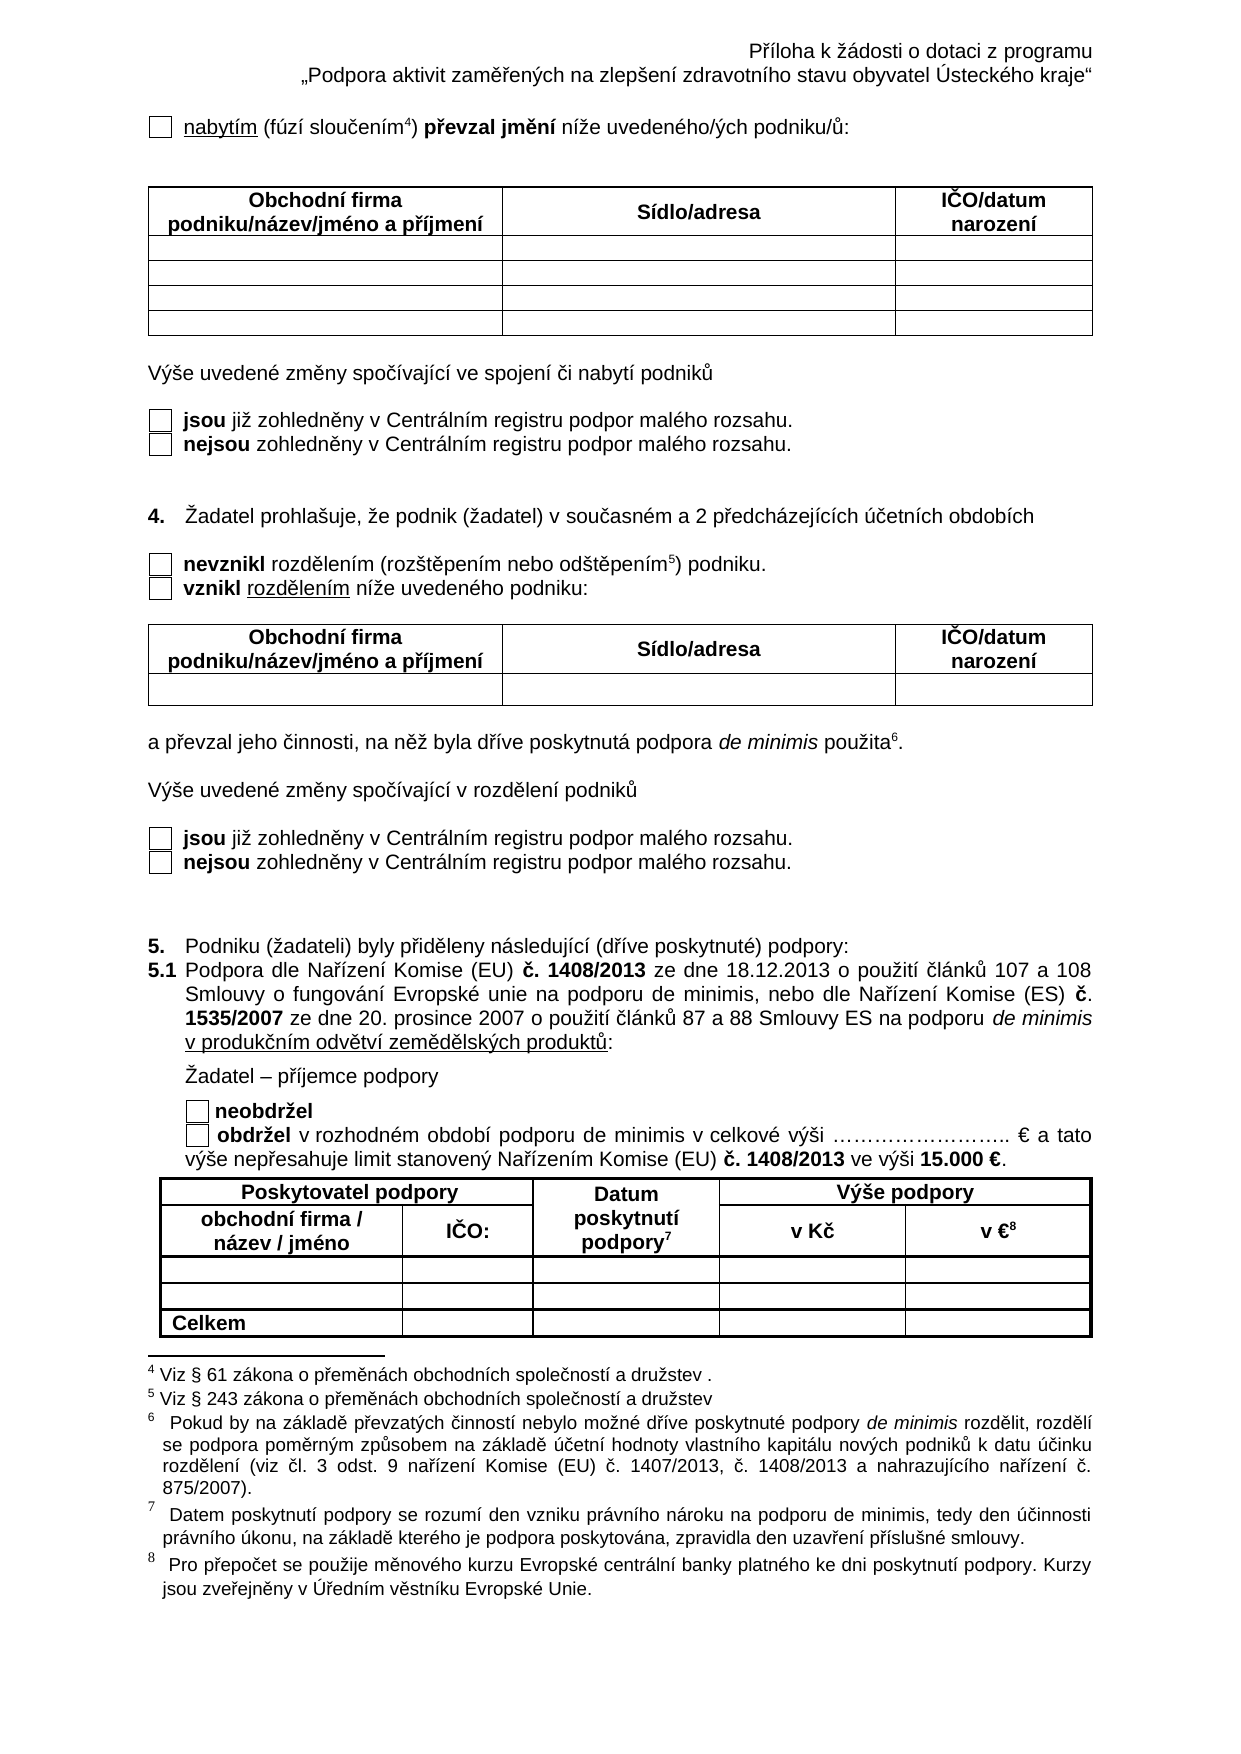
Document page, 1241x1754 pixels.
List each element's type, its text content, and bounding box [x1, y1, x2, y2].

table_header Výše podpory [720, 1180, 1089, 1204]
table_cell [906, 1284, 1089, 1308]
table_cell [162, 1258, 402, 1282]
table_header Sídlo/adresa [503, 188, 895, 235]
table_cell obchodní firma / název / jméno [162, 1206, 402, 1255]
text a převzal jeho činnosti, na něž byla dříve poskytnutá podpora de minimis použita. [148, 730, 1092, 754]
table_cell [149, 261, 502, 285]
table_cell [162, 1284, 402, 1308]
table_cell [906, 1311, 1089, 1335]
text nevznikl rozdělením (rozštěpením nebo odštěpením) podniku. [148, 552, 1092, 576]
table_cell [720, 1311, 905, 1335]
table_cell [906, 1258, 1089, 1282]
table_header Datum poskytnutí podpory [534, 1180, 719, 1255]
table_cell [503, 286, 895, 310]
table_cell [534, 1311, 719, 1335]
text neobdržel [185, 1099, 1092, 1123]
text nabytím (fúzí sloučením) převzal jmění níže uvedeného/ých podniku/ů: [148, 114, 1092, 138]
text jsou již zohledněny v Centrálním registru podpor malého rozsahu. [148, 826, 1092, 850]
table_cell [149, 674, 502, 705]
table_cell [503, 236, 895, 260]
list Žadatel prohlašuje, že podnik (žadatel) v současném a 2 předcházejících účetních obdobích [148, 504, 1092, 528]
table_header Sídlo/adresa [503, 625, 895, 673]
table_cell [534, 1284, 719, 1308]
table_cell [503, 674, 895, 705]
table_header Obchodní firma podniku/název/jméno a příjmení [149, 625, 502, 673]
list Podniku (žadateli) byly přiděleny následující (dříve poskytnuté) podpory: [148, 934, 1092, 958]
table_cell [149, 286, 502, 310]
table_cell [720, 1258, 905, 1282]
text nejsou zohledněny v Centrálním registru podpor malého rozsahu. [148, 432, 1092, 456]
table_cell [503, 311, 895, 335]
table_cell [403, 1284, 532, 1308]
text jsou již zohledněny v Centrálním registru podpor malého rozsahu. [148, 408, 1092, 432]
table_cell [896, 261, 1092, 285]
text Žadatel – příjemce podpory [185, 1064, 1092, 1088]
text nejsou zohledněny v Centrálním registru podpor malého rozsahu. [148, 850, 1092, 874]
table_cell [896, 311, 1092, 335]
list Podpora dle Nařízení Komise (EU) č. 1408/2013 ze dne 18.12.2013 o použití článků 107 a 108 Smlouvy o fungování Evropské unie na podporu de minimis, nebo dle Nařízení Komise (ES) č. 1535/2007 ze dne 20. prosince 2007 o použití článků 88 Smlouvy ES na podporu de minimis v produkčním odvětví zemědělských produktů: [148, 958, 1092, 1054]
text vznikl rozdělením níže uvedeného podniku: [148, 576, 1092, 600]
table_cell [149, 236, 502, 260]
table_cell v Kč [720, 1206, 905, 1255]
table_cell IČO: [403, 1206, 532, 1255]
table_cell [720, 1284, 905, 1308]
text Výše uvedené změny spočívající v rozdělení podniků [148, 778, 1092, 802]
table_cell v € [906, 1206, 1089, 1255]
text obdržel v rozhodném období podporu de minimis v celkové výši …………………….. € a tato výše nepřesahuje limit stanovený Nařízením Komise (EU) č. 1408/2013 ve výši 15.000 €. [185, 1123, 1092, 1171]
table_header Obchodní firma podniku/název/jméno a příjmení [149, 188, 502, 235]
table_cell [403, 1311, 532, 1335]
table_cell Celkem [162, 1311, 402, 1335]
table_header Poskytovatel podpory [162, 1180, 532, 1204]
table_cell [503, 261, 895, 285]
table_cell [534, 1258, 719, 1282]
table_cell [896, 674, 1092, 705]
text Výše uvedené změny spočívající ve spojení či nabytí podniků [148, 360, 1092, 384]
table_header IČO/datum narození [896, 188, 1092, 235]
table_cell [403, 1258, 532, 1282]
table_header IČO/datum narození [896, 625, 1092, 673]
table_cell [896, 236, 1092, 260]
table_cell [896, 286, 1092, 310]
table_cell [149, 311, 502, 335]
